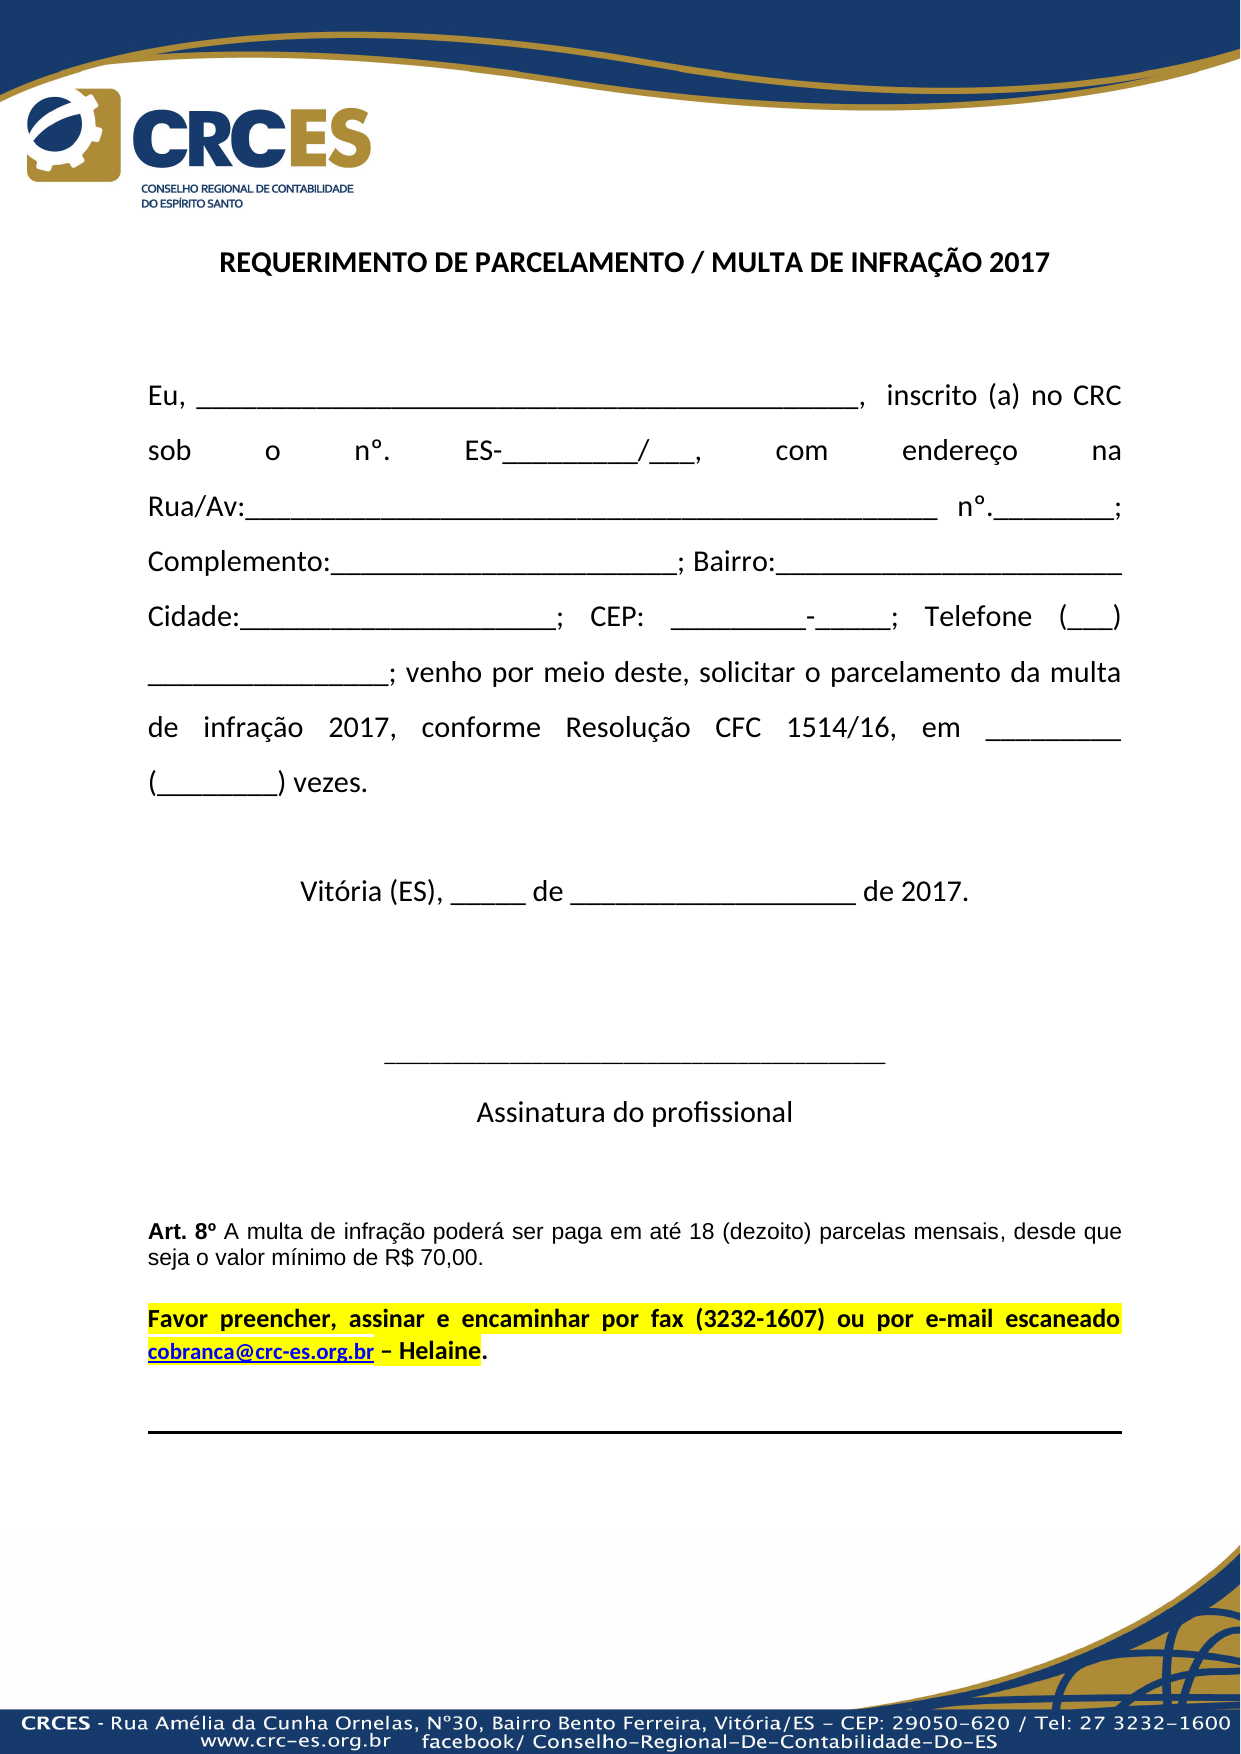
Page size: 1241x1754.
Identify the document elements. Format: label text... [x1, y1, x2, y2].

text Vitória (ES), _____ de ___________________ de 2017. [148, 872, 1122, 908]
text Art. 8º A multa de infração poderá ser paga em até 18 (dezoito) parcelas mensais, desde que seja o valor mínimo de R$ 70,00. [148, 1218, 1122, 1271]
text Eu, ____________________________________________, inscrito (a) no CRC sob o nº. ES-_________/___, com endereço na Rua/Av:______________________________________________ nº.________; Complemento:_______________________; Bairro:_______________________ Cidade:_____________________; CEP: _________-_____; Telefone (___) ________________; venho por meio deste, solicitar o parcelamento da multa de infração 2017, conforme Resolução CFC 1514/16, em _________ (________) vezes. [148, 376, 1122, 800]
text ____________________________________________ [148, 1039, 1122, 1068]
picture [0, 1527, 1241, 1754]
text REQUERIMENTO DE PARCELAMENTO / MULTA DE INFRAÇÃO 2017 [148, 243, 1122, 280]
text Favor preencher, assinar e encaminhar por fax (3232-1607) ou por e-mail escaneado cobranca@crc-es.org.br – Helaine. [148, 1334, 1122, 1431]
picture [0, 0, 1241, 216]
text Assinatura do profissional [148, 1093, 1122, 1129]
